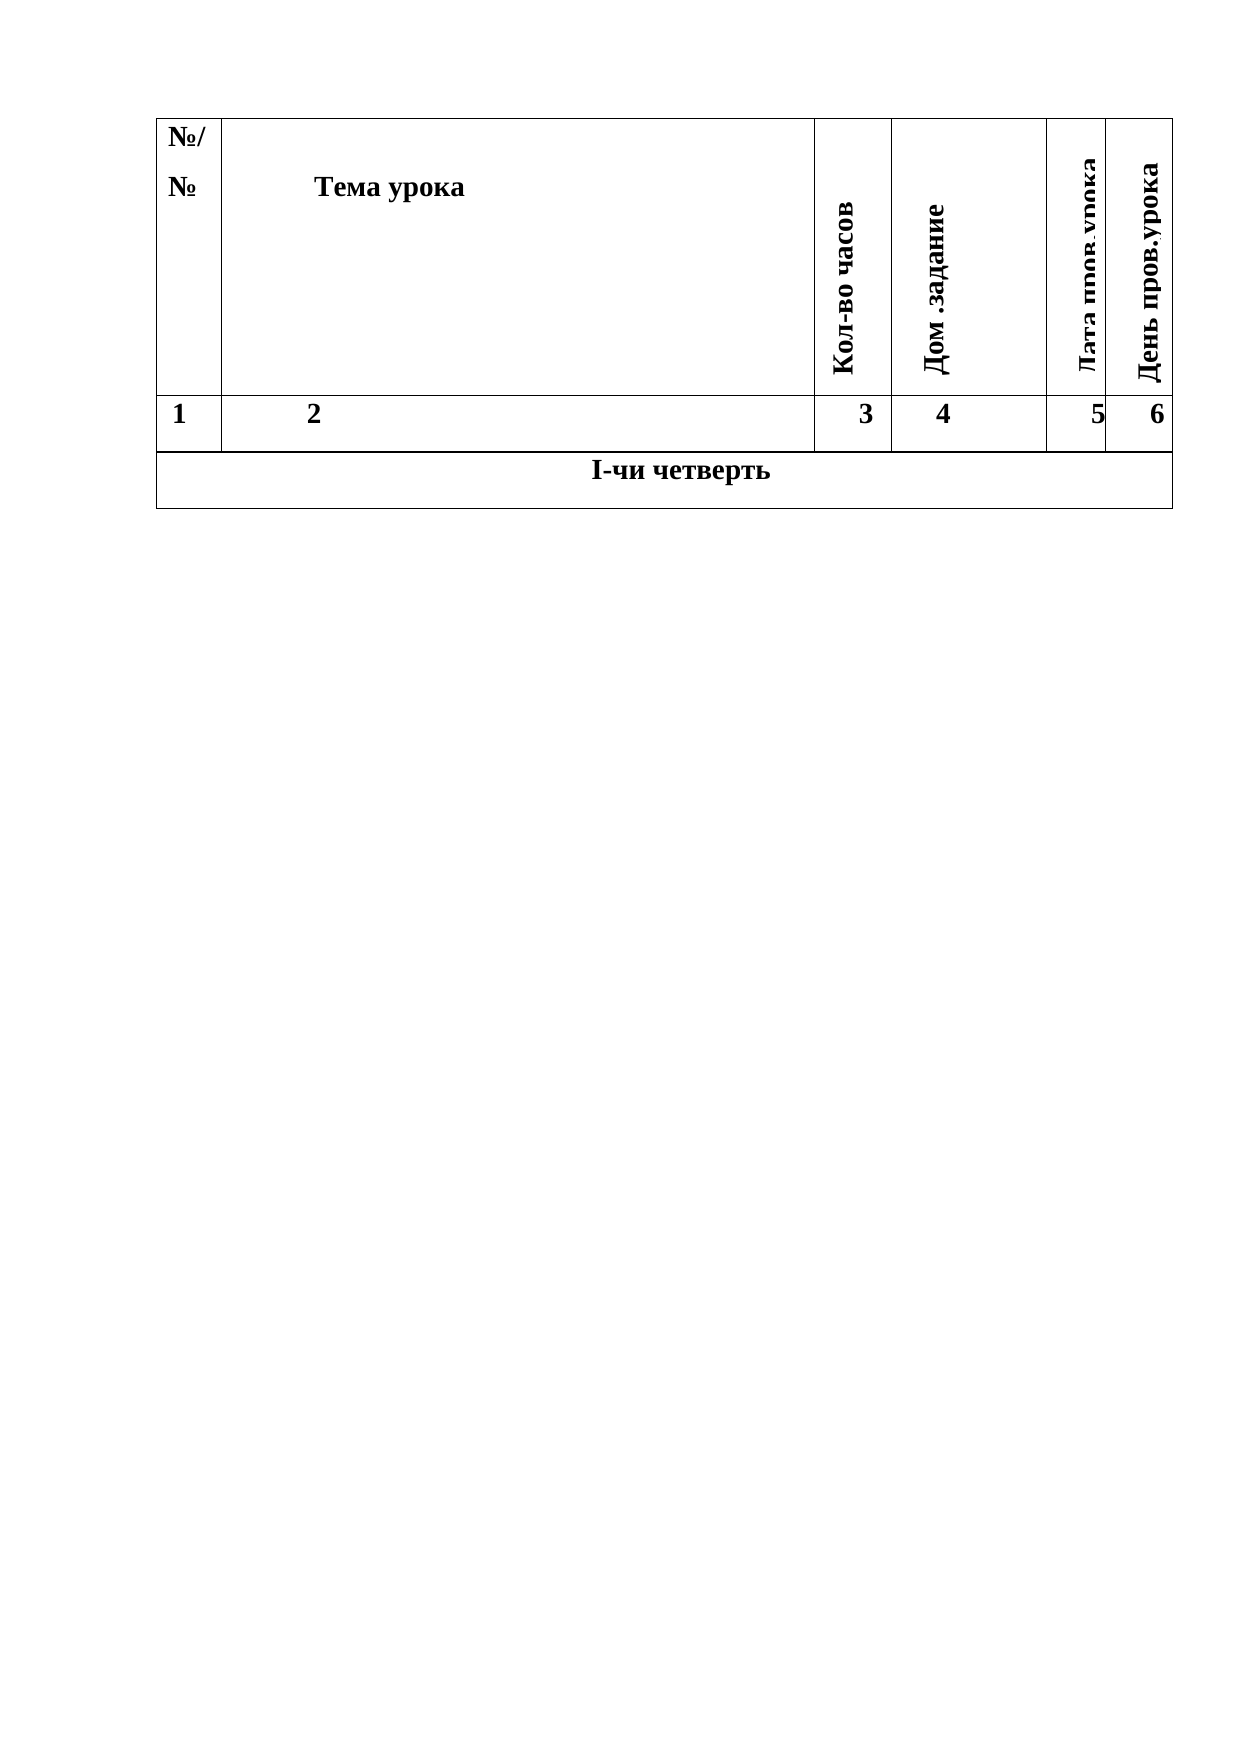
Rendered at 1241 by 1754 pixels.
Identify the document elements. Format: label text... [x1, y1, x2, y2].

table_cell I-чи четверть [157, 453, 1172, 508]
table_cell 5 [1047, 396, 1105, 451]
table_header №/ № [157, 119, 221, 395]
table_header Кол-во часов [815, 119, 891, 395]
table_header День пров.урока [1106, 119, 1172, 395]
table_header Дата пров.урока [1047, 119, 1105, 395]
table_cell 3 [815, 396, 891, 451]
table_cell 4 [892, 396, 1046, 451]
table_cell 2 [222, 396, 814, 451]
table_header Тема урока [222, 119, 814, 395]
table_cell 1 [157, 396, 221, 451]
table_cell 6 [1106, 396, 1172, 451]
table_header Дом .задание [892, 119, 1046, 395]
